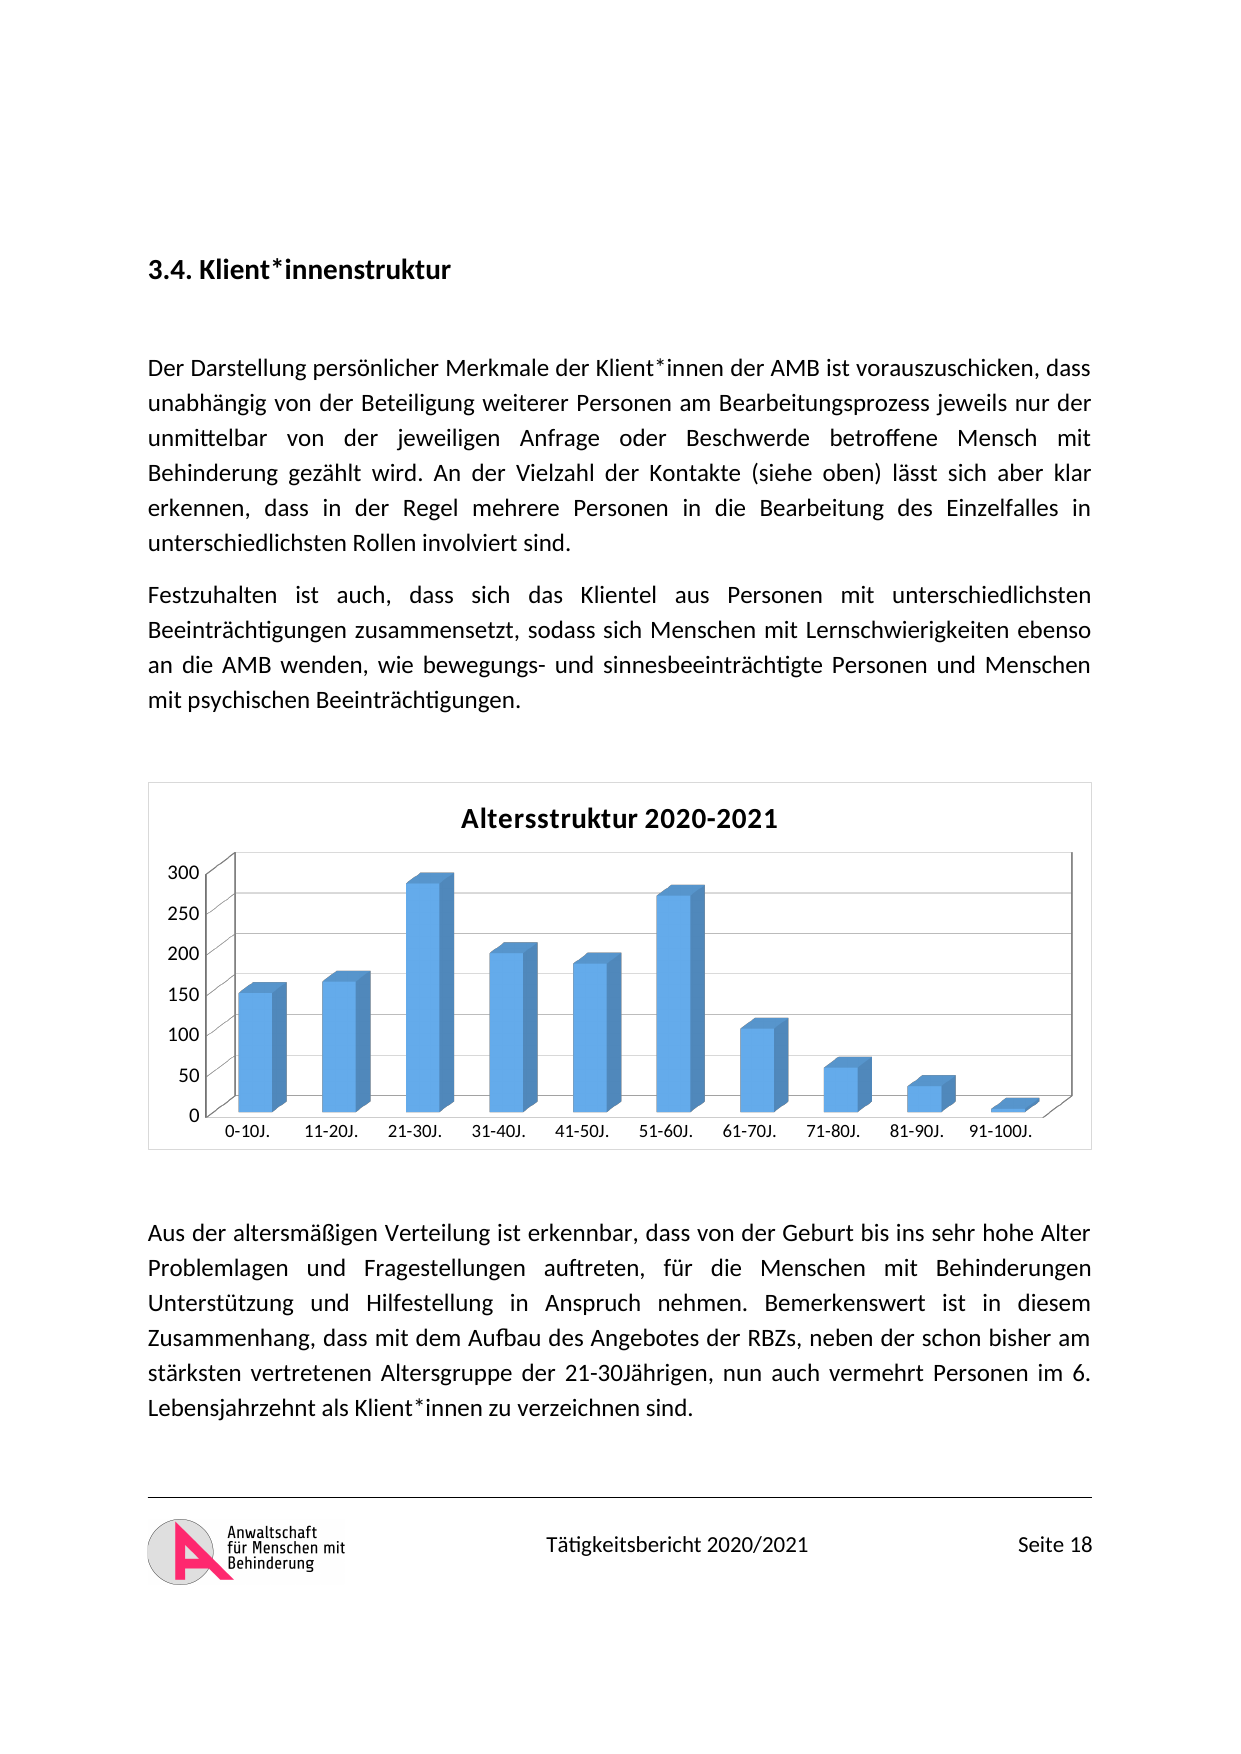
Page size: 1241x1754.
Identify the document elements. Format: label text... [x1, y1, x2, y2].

picture [147, 1519, 345, 1585]
text 3.4. Klient*innenstruktur [148, 251, 1092, 287]
text Festzuhalten ist auch, dass sich das Klientel aus Personen mit unterschiedlichsten Beeinträchtigungen zusammensetzt, sodass sich Menschen mit Lernschwierigkeiten ebenso an die AMB wenden, wie bewegungs- und sinnesbeeinträchtigte Personen und Menschen mit psychischen Beeinträchtigungen. [148, 579, 1092, 714]
text Der Darstellung persönlicher Merkmale der Klient*innen der AMB ist vorauszuschicken, dass unabhängig von der Beteiligung weiterer Personen am Bearbeitungsprozess jeweils nur der unmittelbar von der jeweiligen Anfrage oder Beschwerde betroffene Mensch mit Behinderung gezählt wird. An der Vielzahl der Kontakte (siehe oben) lässt sich aber klar erkennen, dass in der Regel mehrere Personen in die Bearbeitung des Einzelfalles in unterschiedlichsten Rollen involviert sind. [148, 352, 1092, 558]
text Aus der altersmäßigen Verteilung ist erkennbar, dass von der Geburt bis ins sehr hohe Alter Problemlagen und Fragestellungen auftreten, für die Menschen mit Behinderungen Unterstützung und Hilfestellung in Anspruch nehmen. Bemerkenswert ist in diesem Zusammenhang, dass mit dem Aufbau des Angebotes der RBZs, neben der schon bisher am stärksten vertretenen Altersgruppe der 21-30Jährigen, nun auch vermehrt Personen im 6. Lebensjahrzehnt als Klient*innen zu verzeichnen sind. [148, 1217, 1092, 1422]
